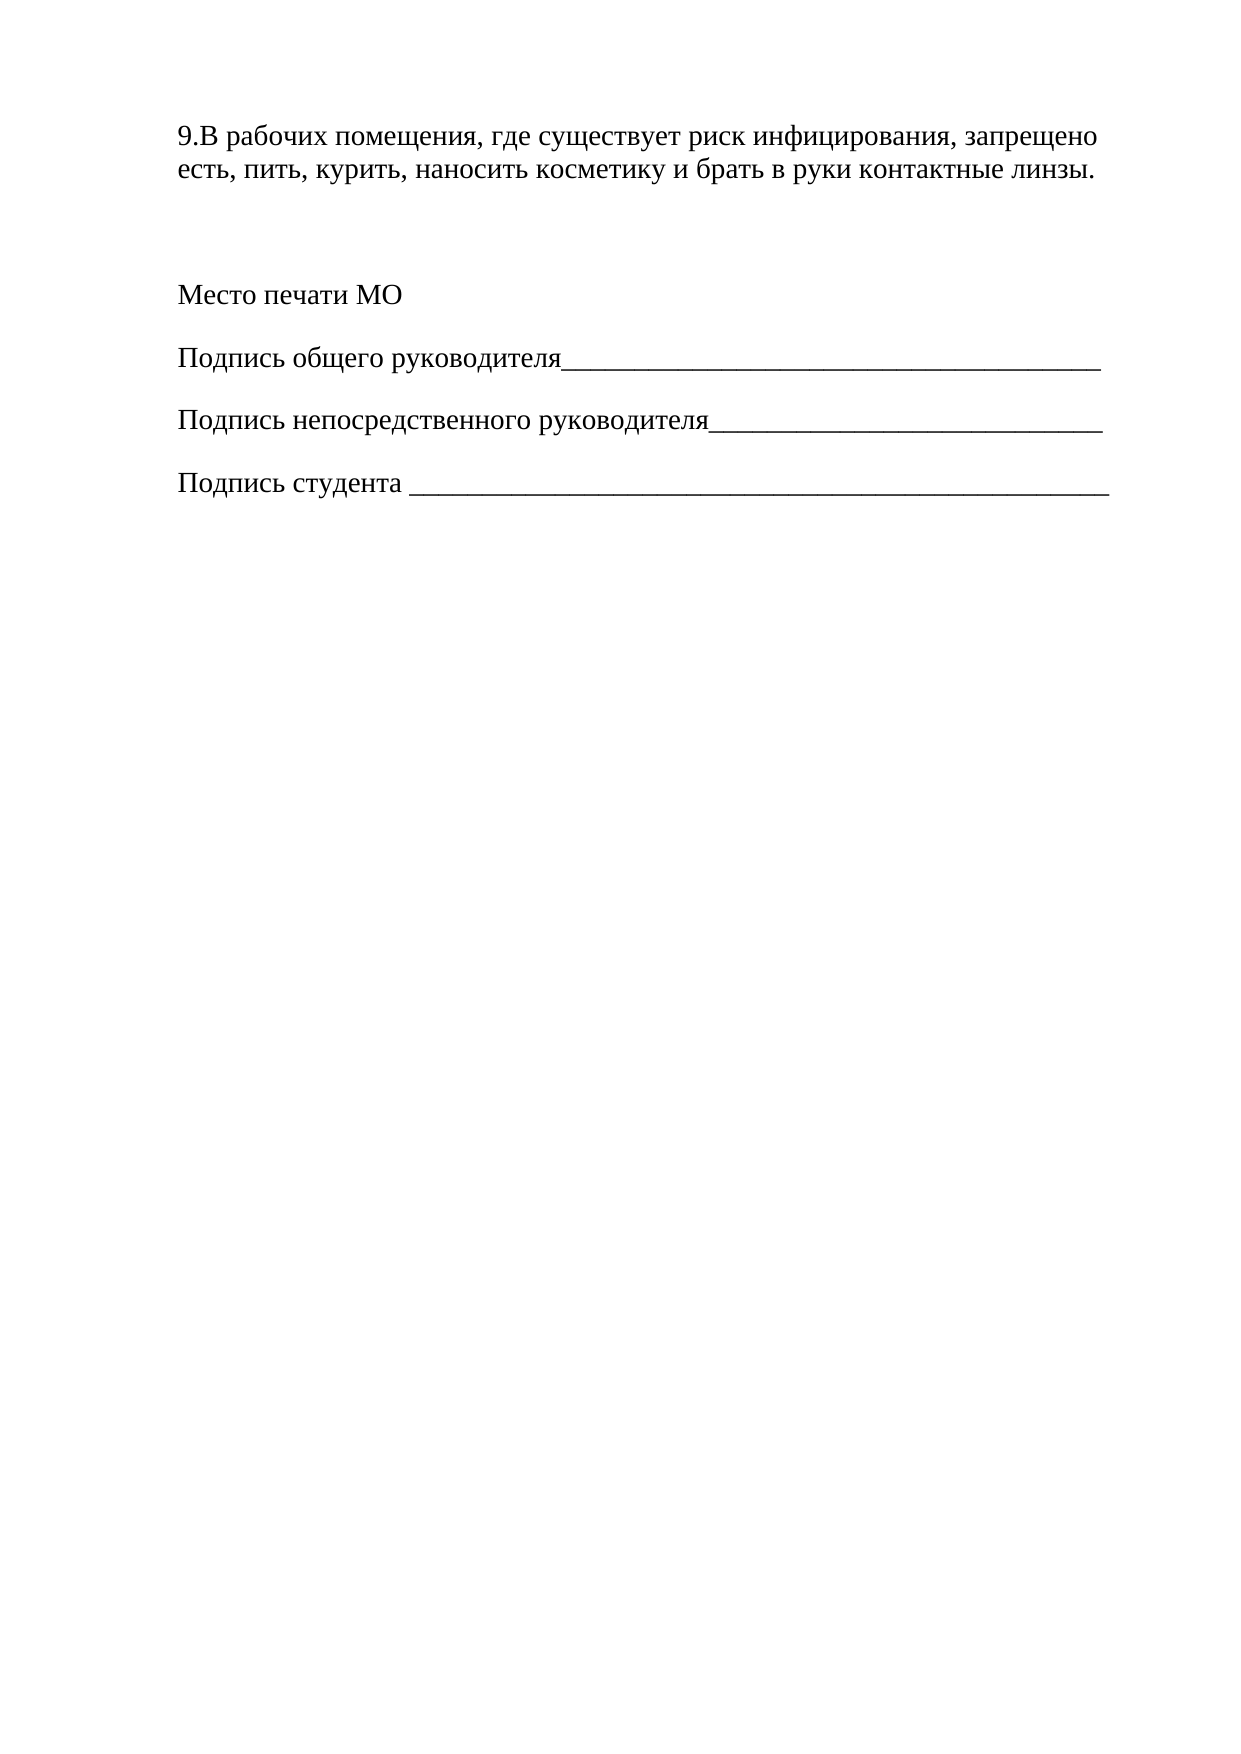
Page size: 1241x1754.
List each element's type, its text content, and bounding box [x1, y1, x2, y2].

text 9.В рабочих помещения, где существует риск инфицирования, запрещено есть, пить, курить, наносить косметику и брать в руки контактные линзы. [177, 118, 1152, 185]
text Подпись студента ________________________________________________ [177, 465, 1152, 499]
text Подпись общего руководителя_____________________________________ [177, 340, 1152, 373]
text Место печати МО [177, 277, 1152, 311]
text Подпись непосредственного руководителя___________________________ [177, 402, 1152, 436]
